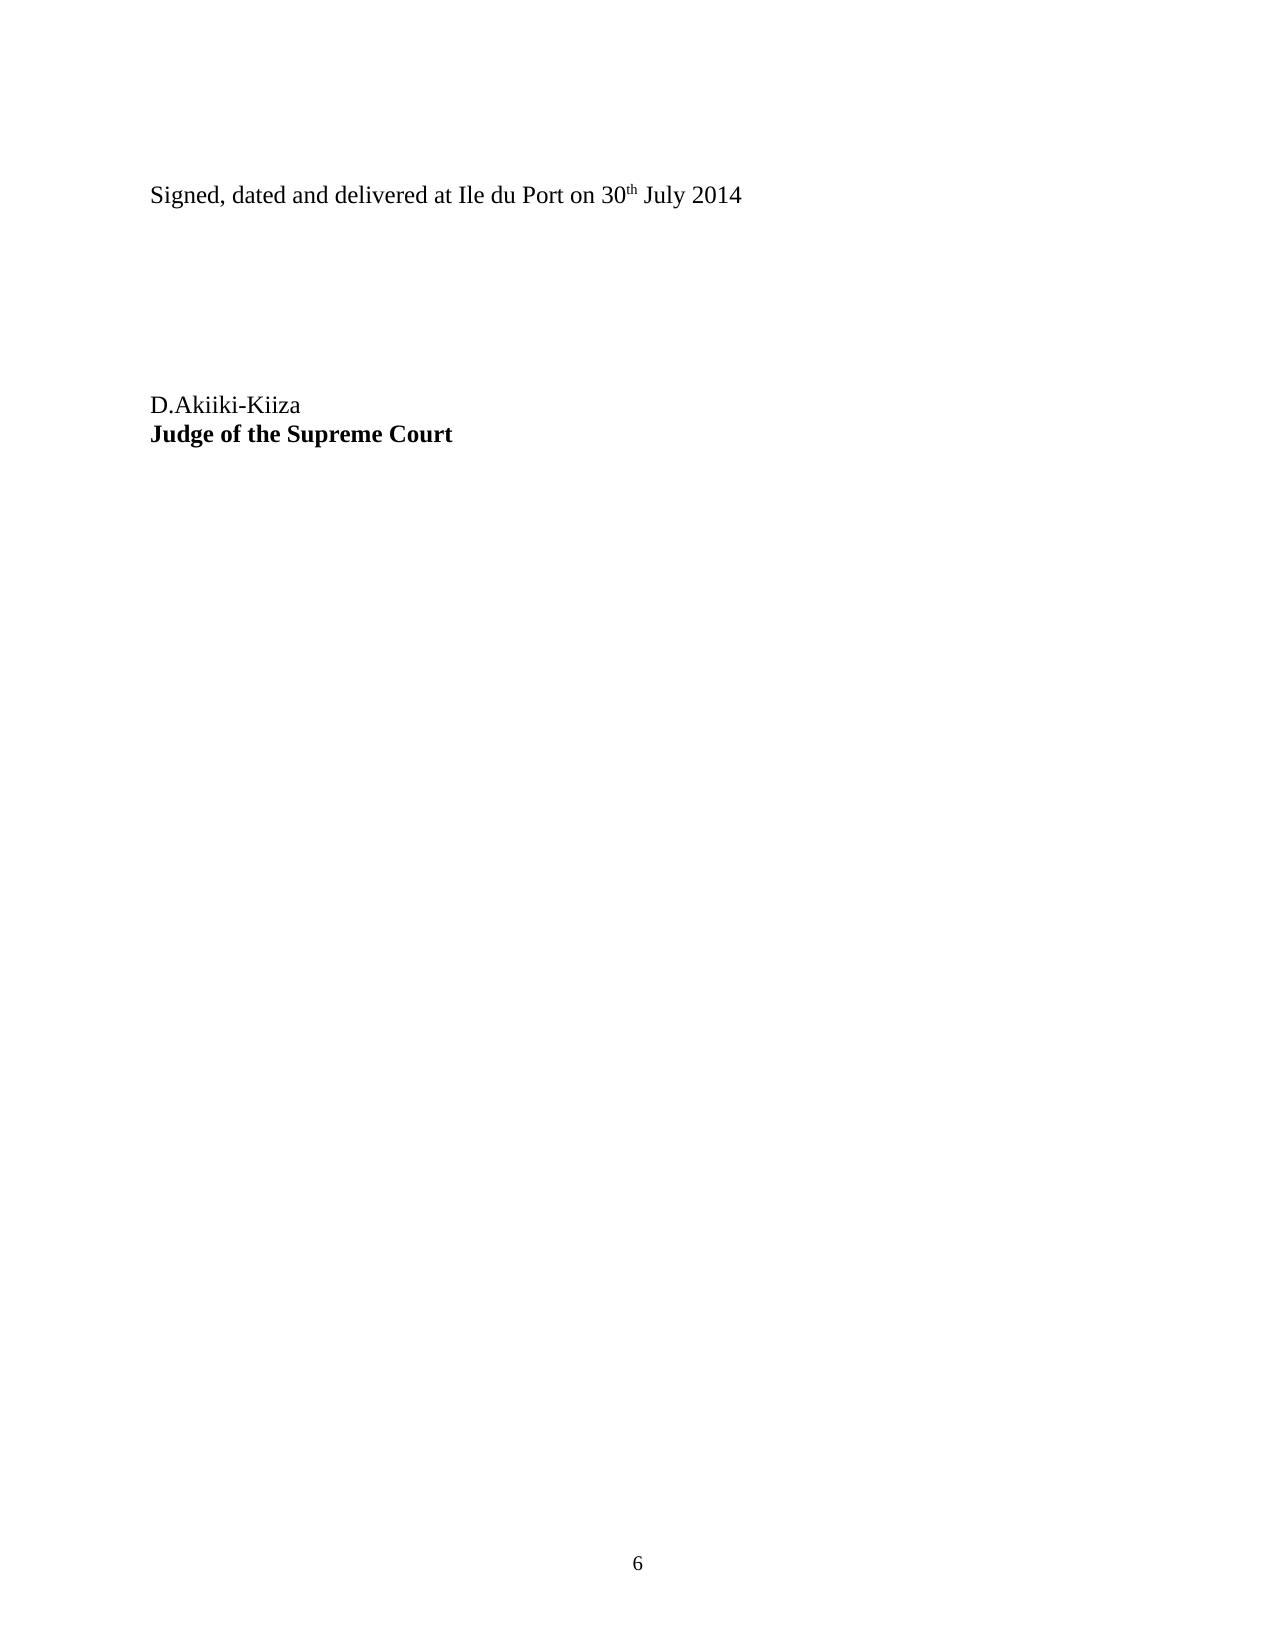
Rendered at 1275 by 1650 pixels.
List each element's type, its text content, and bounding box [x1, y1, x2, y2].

list D.Akiiki-Kiiza [150, 391, 1125, 419]
list Judge of the Supreme Court [150, 419, 1125, 448]
list Signed, dated and delivered at Ile du Port on 30th July 2014 [150, 181, 1125, 209]
